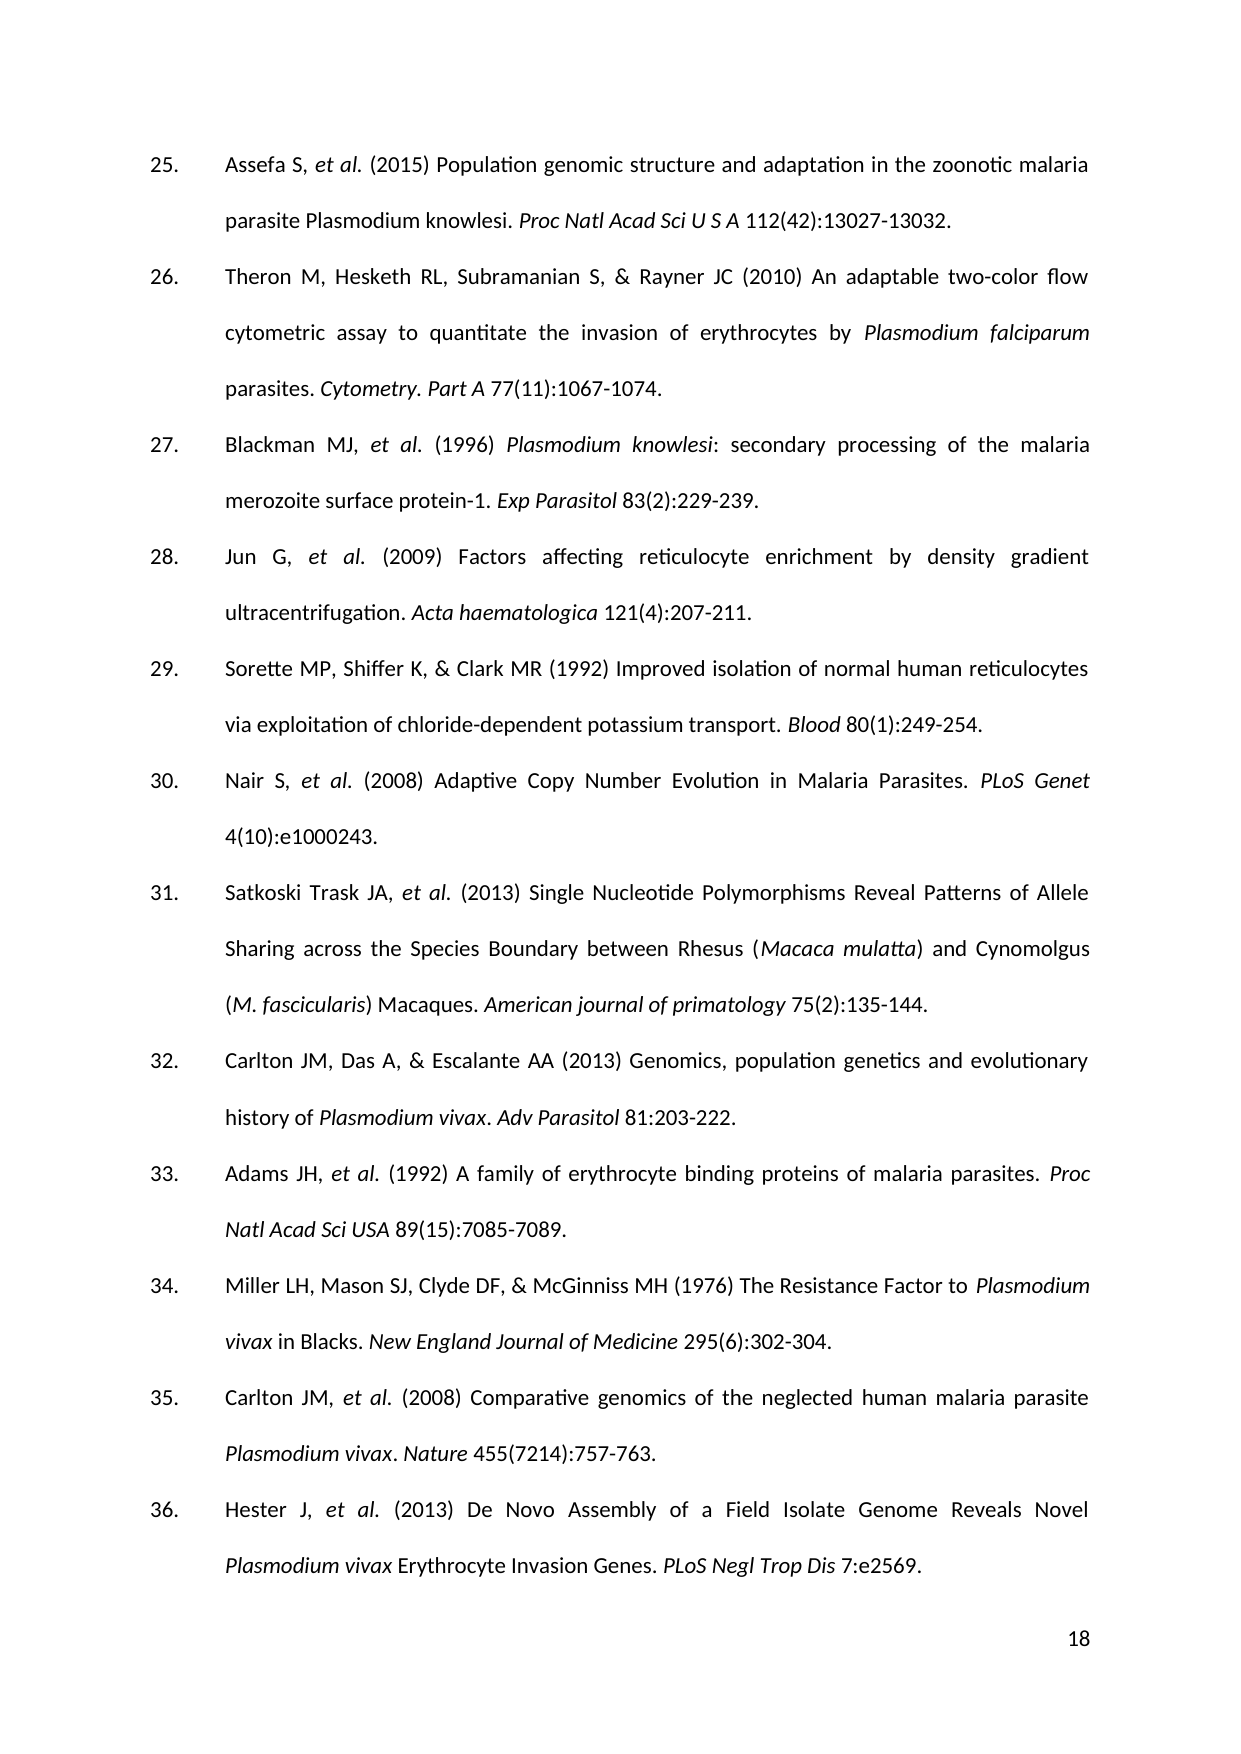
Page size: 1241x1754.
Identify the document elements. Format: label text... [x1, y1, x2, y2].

text 28. Jun G, et al. (2009) Factors affecting reticulocyte enrichment by density gradient ultracentrifugation. Acta haematologica 121(4):207-211. [150, 542, 1090, 626]
text 36. Hester J, et al. (2013) De Novo Assembly of a Field Isolate Genome Reveals Novel Plasmodium vivax Erythrocyte Invasion Genes. PLoS Negl Trop Dis 7:e2569. [150, 1495, 1090, 1579]
text 31. Satkoski Trask JA, et al. (2013) Single Nucleotide Polymorphisms Reveal Patterns of Allele Sharing across the Species Boundary between Rhesus (Macaca mulatta) and Cynomolgus (M. fascicularis) Macaques. American journal of primatology 75(2):135-144. [150, 878, 1090, 1019]
text 26. Theron M, Hesketh RL, Subramanian S, & Rayner JC (2010) An adaptable two-color flow cytometric assay to quantitate the invasion of erythrocytes by Plasmodium falciparum parasites. Cytometry. Part A 77(11):1067-1074. [150, 262, 1090, 402]
text 35. Carlton JM, et al. (2008) Comparative genomics of the neglected human malaria parasite Plasmodium vivax. Nature 455(7214):757-763. [150, 1383, 1090, 1467]
text 32. Carlton JM, Das A, & Escalante AA (2013) Genomics, population genetics and evolutionary history of Plasmodium vivax. Adv Parasitol 81:203-222. [150, 1047, 1090, 1131]
text 27. Blackman MJ, et al. (1996) Plasmodium knowlesi: secondary processing of the malaria merozoite surface protein-1. Exp Parasitol 83(2):229-239. [150, 430, 1090, 514]
text 29. Sorette MP, Shiffer K, & Clark MR (1992) Improved isolation of normal human reticulocytes via exploitation of chloride-dependent potassium transport. Blood 80(1):249-254. [150, 654, 1090, 738]
text 25. Assefa S, et al. (2015) Population genomic structure and adaptation in the zoonotic malaria parasite Plasmodium knowlesi. Proc Natl Acad Sci U S A 112(42):13027-13032. [150, 150, 1090, 234]
text 34. Miller LH, Mason SJ, Clyde DF, & McGinniss MH (1976) The Resistance Factor to Plasmodium vivax in Blacks. New England Journal of Medicine 295(6):302-304. [150, 1271, 1090, 1355]
text 33. Adams JH, et al. (1992) A family of erythrocyte binding proteins of malaria parasites. Proc Natl Acad Sci USA 89(15):7085-7089. [150, 1159, 1090, 1243]
text 30. Nair S, et al. (2008) Adaptive Copy Number Evolution in Malaria Parasites. PLoS Genet 4(10):e1000243. [150, 766, 1090, 851]
